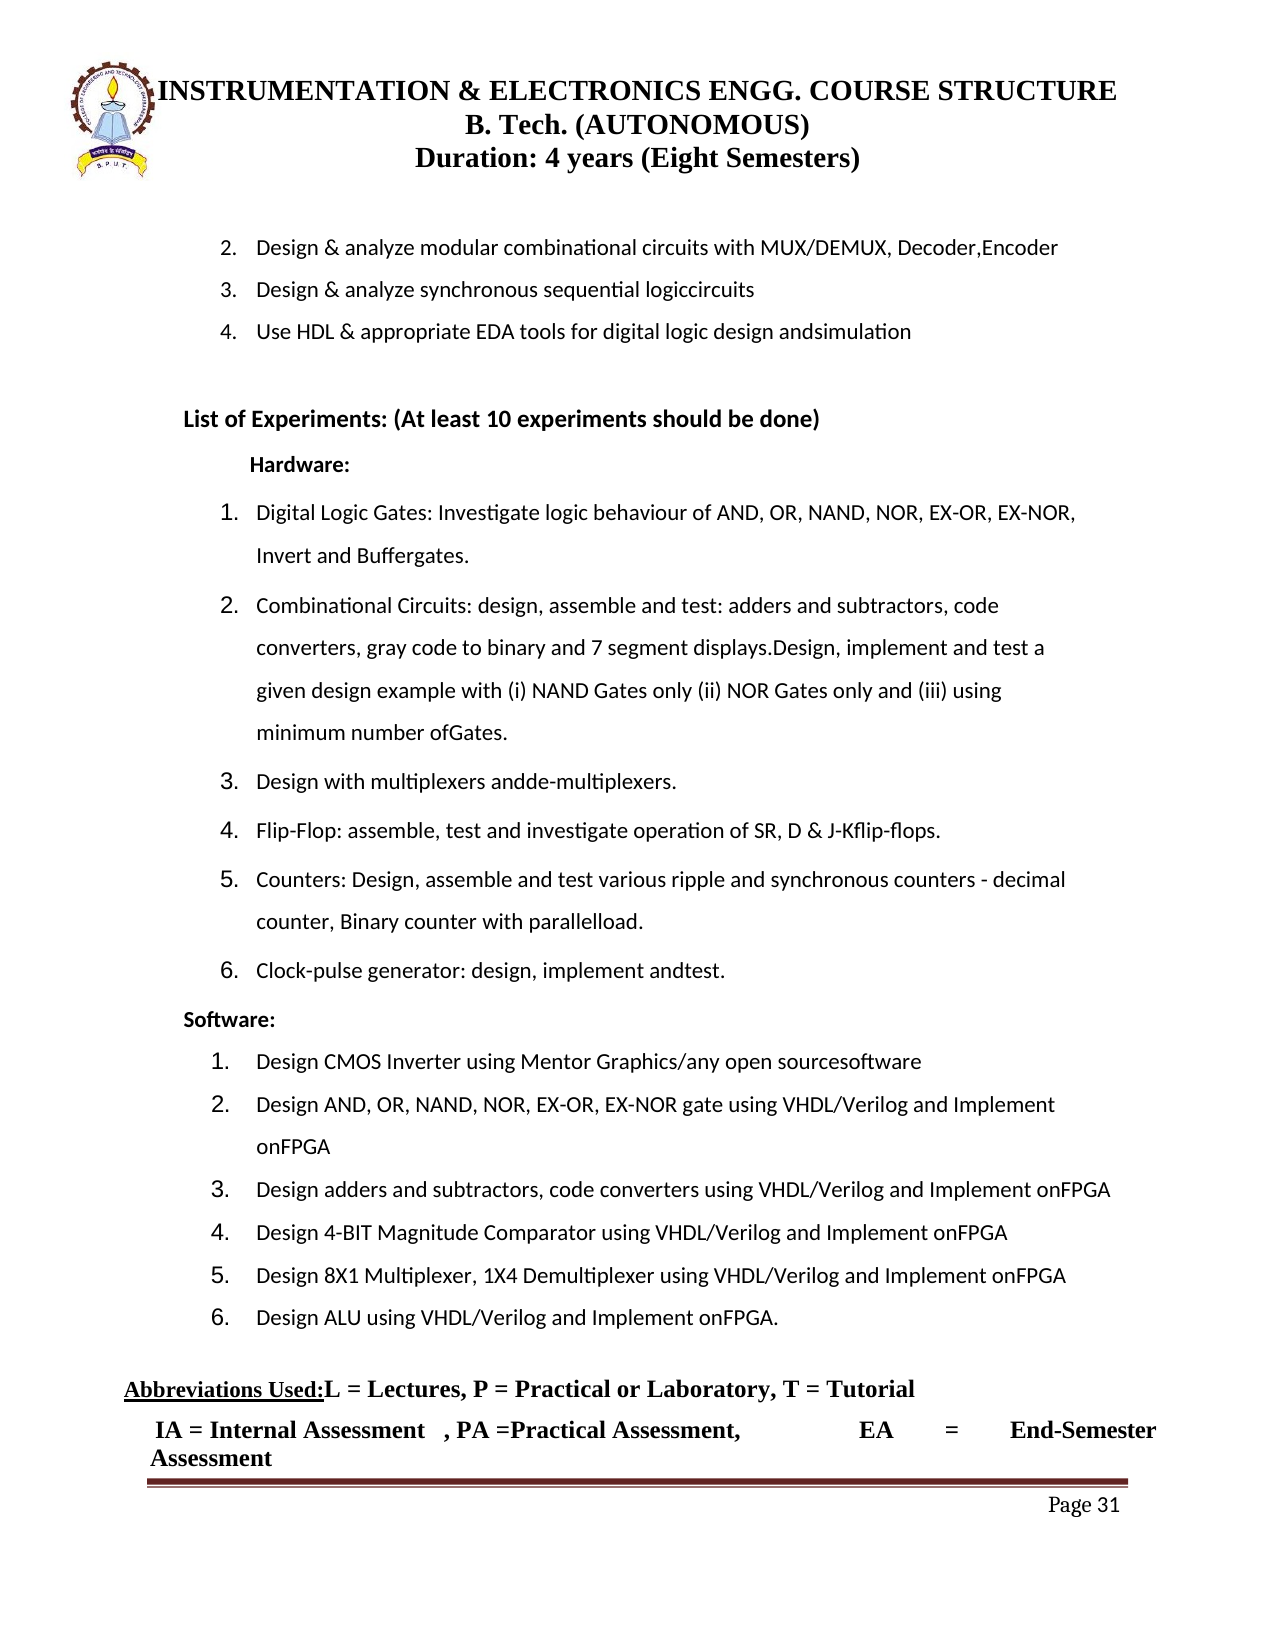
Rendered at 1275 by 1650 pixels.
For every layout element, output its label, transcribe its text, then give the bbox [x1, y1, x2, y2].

list Design & analyze synchronous sequential logiccircuits [220, 275, 1214, 303]
list Design 8X1 Multiplexer, 1X4 Demultiplexer using VHDL/Verilog and Implement onFPGA [211, 1261, 1214, 1289]
list Design with multiplexers andde-multiplexers. [220, 767, 1214, 796]
picture [63, 52, 162, 181]
list Design adders and subtractors, code converters using VHDL/Verilog and Implement onFPGA [211, 1175, 1214, 1203]
list Design 4-BIT Magnitude Comparator using VHDL/Verilog and Implement onFPGA [211, 1218, 1214, 1246]
list Design CMOS Inverter using Mentor Graphics/any open sourcesoftware [211, 1047, 1214, 1075]
subtitle List of Experiments: (At least 10 experiments should be done) [183, 403, 1214, 433]
list Use HDL & appropriate EDA tools for digital logic design andsimulation [220, 317, 1214, 346]
list Clock-pulse generator: design, implement andtest. [220, 956, 1214, 984]
list Counters: Design, assemble and test various ripple and synchronous counters - decimal counter, Binary counter with parallelload. [220, 865, 1068, 935]
list Design ALU using VHDL/Verilog and Implement onFPGA. [211, 1303, 1214, 1331]
list Digital Logic Gates: Investigate logic behaviour of AND, OR, NAND, NOR, EX-OR, EX-NOR, Invert and Buffergates. [220, 498, 1078, 569]
subtitle IA = Internal Assessment , PA =Practical Assessment, EA = End-Semester Assessment [150, 1416, 1160, 1472]
subtitle Hardware: [249, 450, 1214, 478]
list Design AND, OR, NAND, NOR, EX-OR, EX-NOR gate using VHDL/Verilog and Implement onFPGA [211, 1090, 1057, 1160]
list Design & analyze modular combinational circuits with MUX/DEMUX, Decoder,Encoder [220, 233, 1214, 261]
list Combinational Circuits: design, assemble and test: adders and subtractors, code converters, gray code to binary and 7 segment displays.Design, implement and test a given design example with (i) NAND Gates only (ii) NOR Gates only and (iii) using minimum number ofGates. [220, 591, 1047, 746]
text Abbreviations Used:L = Lectures, P = Practical or Laboratory, T = Tutorial [123, 1374, 1214, 1403]
subtitle Software: [183, 1005, 1214, 1033]
list Flip-Flop: assemble, test and investigate operation of SR, D & J-Kflip-flops. [220, 816, 1214, 844]
